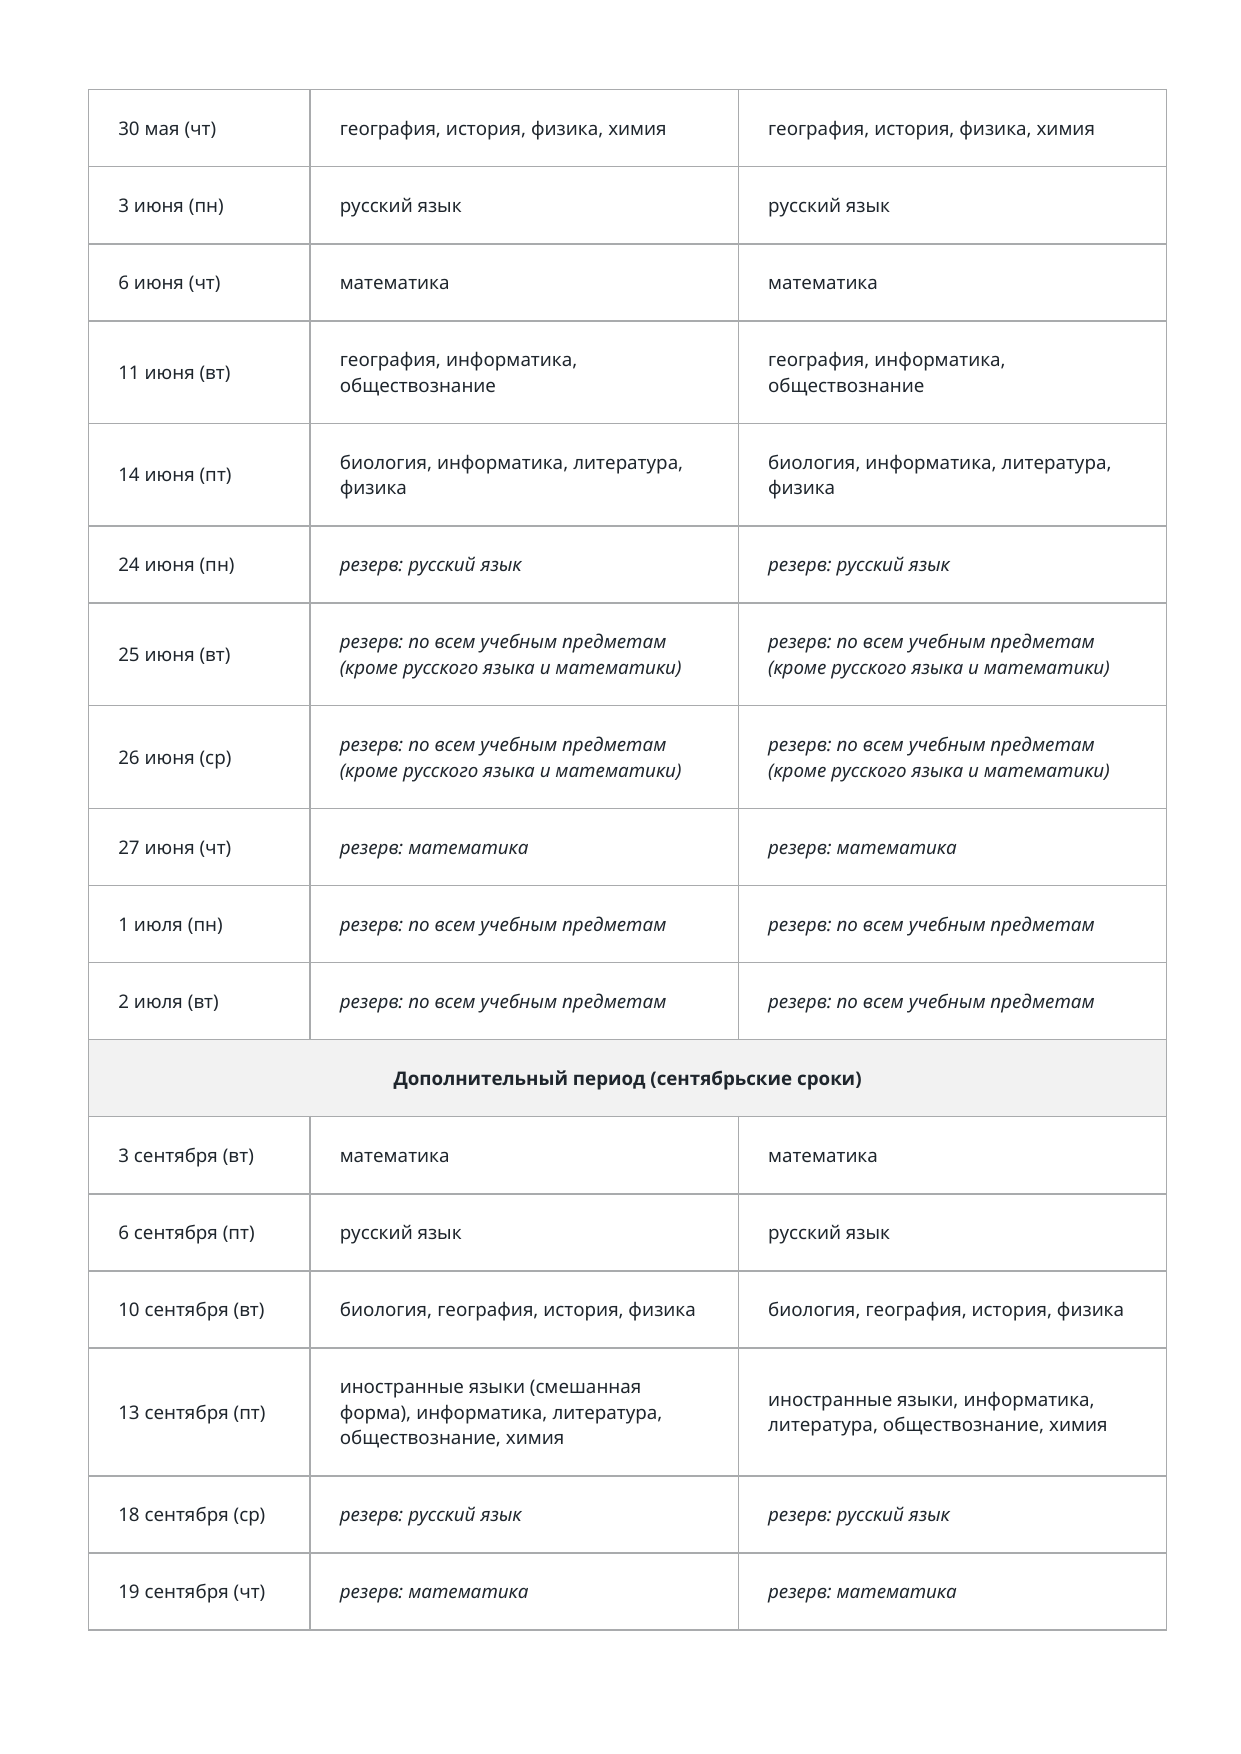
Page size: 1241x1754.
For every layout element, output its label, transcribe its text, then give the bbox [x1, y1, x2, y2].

table_cell резерв: по всем учебным предметам [739, 886, 1166, 962]
table_cell 26 июня (ср) [89, 706, 309, 807]
table_cell 19 сентября (чт) [89, 1554, 309, 1629]
table_cell 1 июля (пн) [89, 886, 309, 962]
table_cell 27 июня (чт) [89, 809, 309, 884]
table_cell математика [739, 245, 1166, 320]
table_cell резерв: математика [739, 809, 1166, 884]
table_cell резерв: по всем учебным предметам (кроме русского языка и математики) [739, 604, 1166, 705]
table_cell резерв: по всем учебным предметам [311, 963, 738, 1039]
table_cell биология, география, история, физика [739, 1272, 1166, 1347]
table_cell резерв: по всем учебным предметам [739, 963, 1166, 1039]
table_cell резерв: русский язык [739, 1477, 1166, 1552]
table_cell география, информатика, обществознание [739, 322, 1166, 422]
table_cell 25 июня (вт) [89, 604, 309, 705]
table_cell Дополнительный период (сентябрьские сроки) [89, 1040, 1166, 1116]
table_cell 30 мая (чт) [89, 90, 309, 166]
table_cell 2 июля (вт) [89, 963, 309, 1039]
table_cell 6 июня (чт) [89, 245, 309, 320]
table_cell резерв: по всем учебным предметам (кроме русского языка и математики) [739, 706, 1166, 807]
table_cell биология, информатика, литература, физика [311, 424, 738, 525]
table_cell 18 сентября (ср) [89, 1477, 309, 1552]
table_cell резерв: математика [739, 1554, 1166, 1629]
table_cell биология, география, история, физика [311, 1272, 738, 1347]
table_cell математика [739, 1117, 1166, 1193]
table_cell резерв: по всем учебным предметам [311, 886, 738, 962]
table_cell русский язык [739, 1195, 1166, 1270]
table_cell резерв: математика [311, 809, 738, 884]
table_cell 3 сентября (вт) [89, 1117, 309, 1193]
table_cell 14 июня (пт) [89, 424, 309, 525]
table_cell иностранные языки, информатика, литература, обществознание, химия [739, 1349, 1166, 1475]
table_cell резерв: по всем учебным предметам (кроме русского языка и математики) [311, 706, 738, 807]
table_cell резерв: русский язык [311, 1477, 738, 1552]
table_cell биология, информатика, литература, физика [739, 424, 1166, 525]
table_cell 24 июня (пн) [89, 527, 309, 602]
table_cell математика [311, 245, 738, 320]
table_cell иностранные языки (смешанная форма), информатика, литература, обществознание, химия [311, 1349, 738, 1475]
table_cell 10 сентября (вт) [89, 1272, 309, 1347]
table_cell география, информатика, обществознание [311, 322, 738, 422]
table_cell резерв: русский язык [311, 527, 738, 602]
table_cell резерв: по всем учебным предметам (кроме русского языка и математики) [311, 604, 738, 705]
table_cell 3 июня (пн) [89, 167, 309, 243]
table_cell резерв: русский язык [739, 527, 1166, 602]
table_cell география, история, физика, химия [739, 90, 1166, 166]
table_cell русский язык [311, 167, 738, 243]
table_cell 11 июня (вт) [89, 322, 309, 422]
table_cell математика [311, 1117, 738, 1193]
table_cell русский язык [311, 1195, 738, 1270]
table_cell география, история, физика, химия [311, 90, 738, 166]
table_cell русский язык [739, 167, 1166, 243]
table_cell 13 сентября (пт) [89, 1349, 309, 1475]
table_cell резерв: математика [311, 1554, 738, 1629]
table_cell 6 сентября (пт) [89, 1195, 309, 1270]
